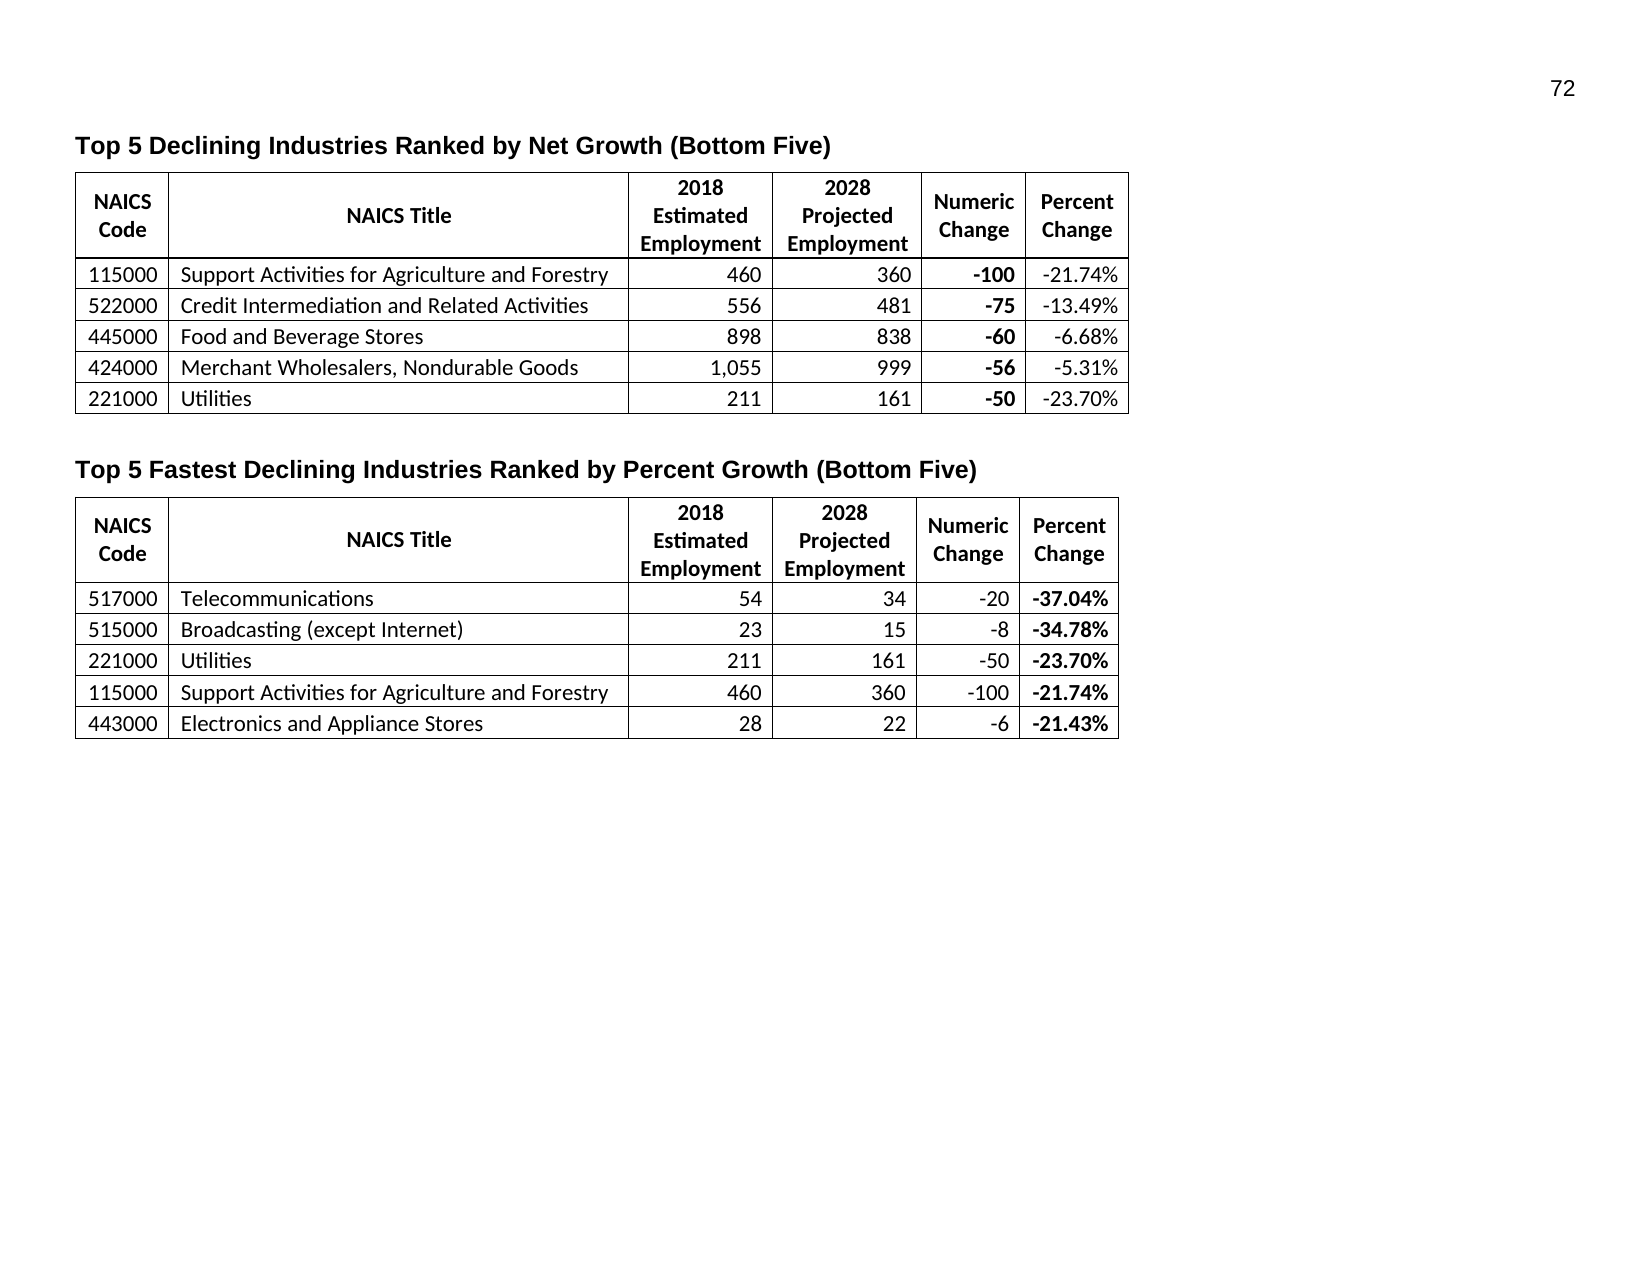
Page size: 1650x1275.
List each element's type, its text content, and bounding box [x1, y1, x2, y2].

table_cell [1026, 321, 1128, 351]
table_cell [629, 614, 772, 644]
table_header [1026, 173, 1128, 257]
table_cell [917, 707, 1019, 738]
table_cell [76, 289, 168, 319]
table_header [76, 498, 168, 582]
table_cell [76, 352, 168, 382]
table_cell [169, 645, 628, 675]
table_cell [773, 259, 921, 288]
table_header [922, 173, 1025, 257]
text Top 5 Fastest Declining Industries Ranked by Percent Growth (Bottom Five) [75, 455, 1598, 484]
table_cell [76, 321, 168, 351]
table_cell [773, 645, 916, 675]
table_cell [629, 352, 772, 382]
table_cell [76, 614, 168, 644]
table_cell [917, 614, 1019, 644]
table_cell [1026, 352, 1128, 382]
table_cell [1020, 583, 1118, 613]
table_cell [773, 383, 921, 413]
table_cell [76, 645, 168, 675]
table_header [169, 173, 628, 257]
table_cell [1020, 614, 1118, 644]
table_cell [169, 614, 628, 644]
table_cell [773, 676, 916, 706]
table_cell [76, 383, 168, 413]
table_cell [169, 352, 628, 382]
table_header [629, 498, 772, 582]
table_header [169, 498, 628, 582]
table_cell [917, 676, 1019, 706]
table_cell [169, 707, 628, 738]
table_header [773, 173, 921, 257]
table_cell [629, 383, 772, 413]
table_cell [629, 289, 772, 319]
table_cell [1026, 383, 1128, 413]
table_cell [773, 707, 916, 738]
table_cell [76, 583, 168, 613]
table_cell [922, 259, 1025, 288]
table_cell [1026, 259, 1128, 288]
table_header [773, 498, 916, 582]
text Top 5 Declining Industries Ranked by Net Growth (Bottom Five) [75, 131, 1598, 160]
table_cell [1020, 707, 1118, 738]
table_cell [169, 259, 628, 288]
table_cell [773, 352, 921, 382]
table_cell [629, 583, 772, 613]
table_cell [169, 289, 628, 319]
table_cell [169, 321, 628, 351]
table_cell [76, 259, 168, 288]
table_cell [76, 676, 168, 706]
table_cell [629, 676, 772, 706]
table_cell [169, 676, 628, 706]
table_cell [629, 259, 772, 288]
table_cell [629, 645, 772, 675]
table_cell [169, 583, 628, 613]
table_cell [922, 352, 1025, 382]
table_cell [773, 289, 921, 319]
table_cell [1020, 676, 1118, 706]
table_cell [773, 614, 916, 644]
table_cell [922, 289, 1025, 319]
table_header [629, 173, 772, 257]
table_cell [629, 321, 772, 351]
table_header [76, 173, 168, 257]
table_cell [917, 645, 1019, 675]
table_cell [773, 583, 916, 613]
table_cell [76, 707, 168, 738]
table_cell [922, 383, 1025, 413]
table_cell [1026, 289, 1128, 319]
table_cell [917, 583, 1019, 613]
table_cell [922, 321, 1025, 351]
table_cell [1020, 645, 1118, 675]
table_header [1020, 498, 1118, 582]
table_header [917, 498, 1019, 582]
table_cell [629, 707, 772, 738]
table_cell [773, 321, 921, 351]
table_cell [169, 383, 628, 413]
